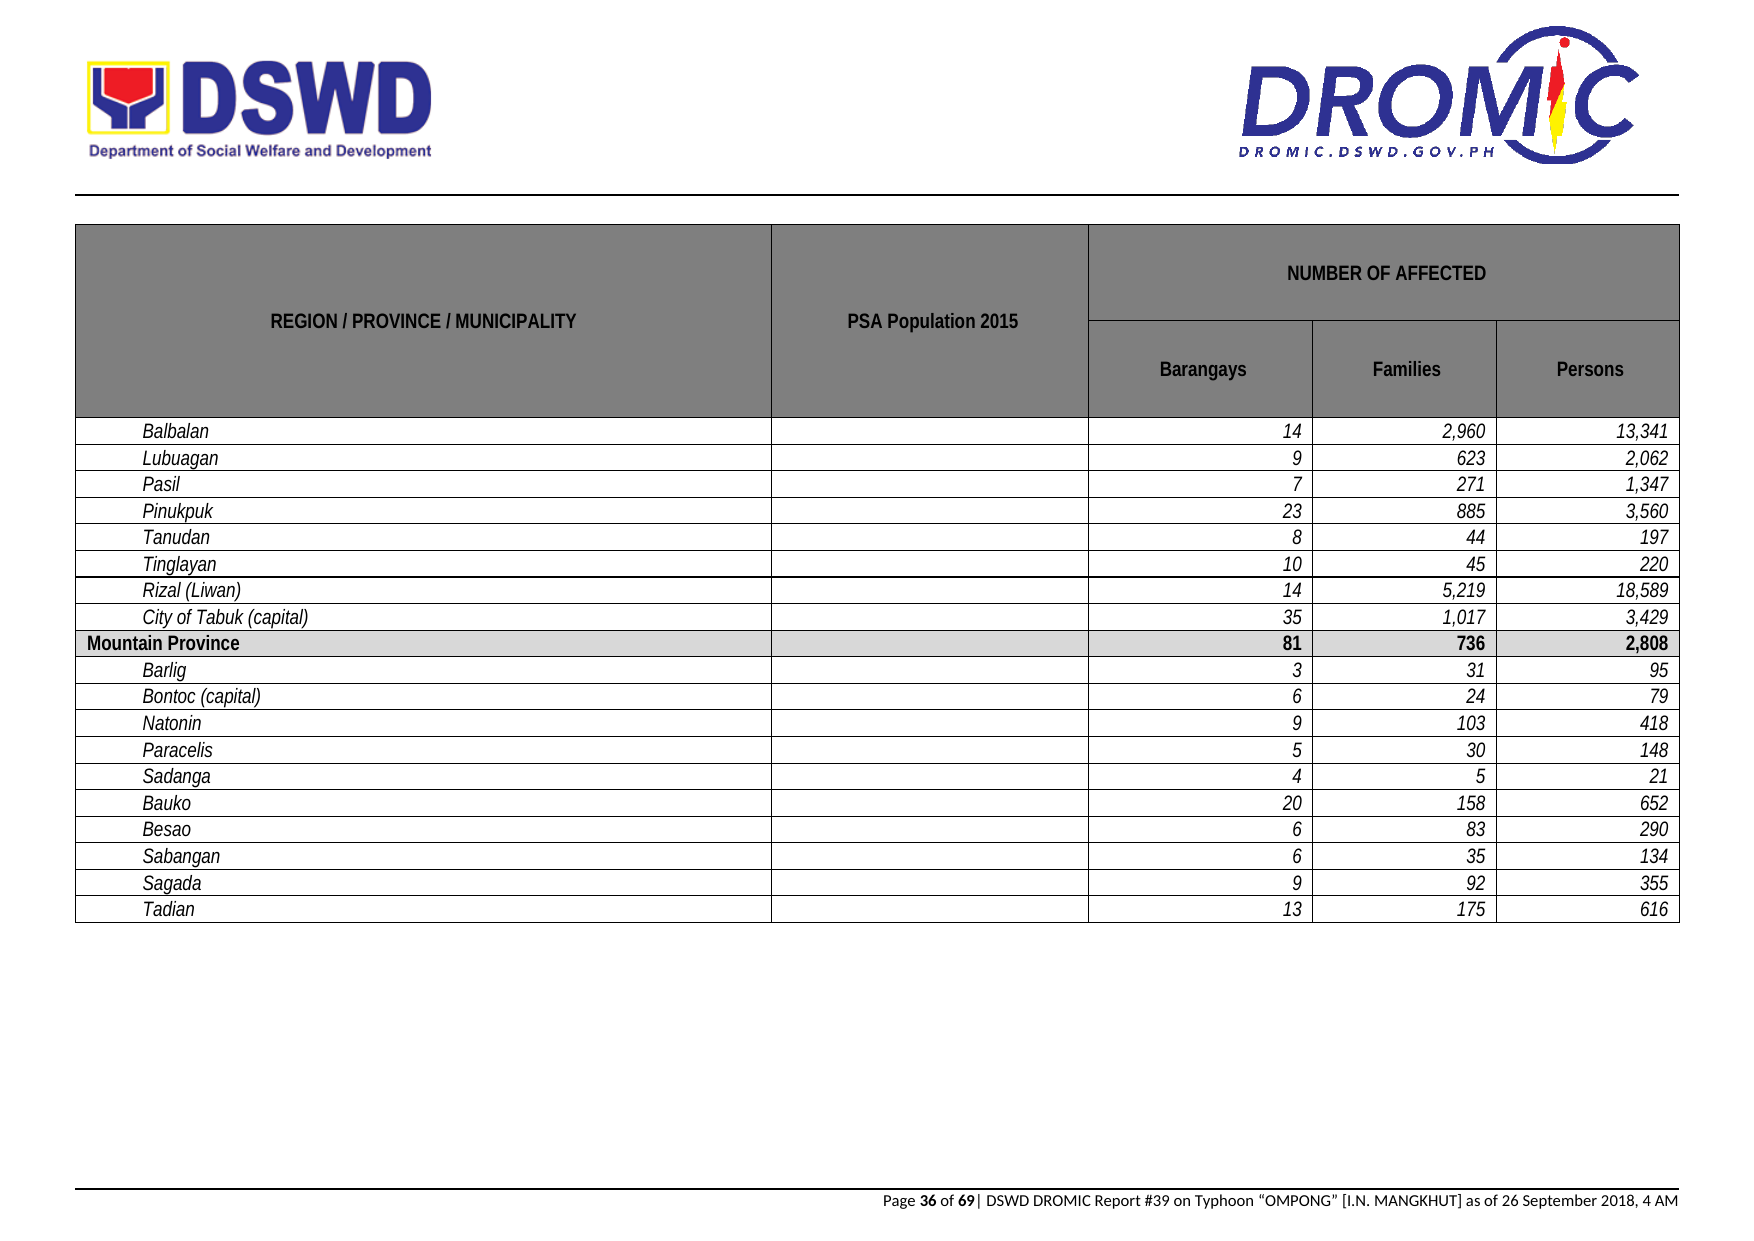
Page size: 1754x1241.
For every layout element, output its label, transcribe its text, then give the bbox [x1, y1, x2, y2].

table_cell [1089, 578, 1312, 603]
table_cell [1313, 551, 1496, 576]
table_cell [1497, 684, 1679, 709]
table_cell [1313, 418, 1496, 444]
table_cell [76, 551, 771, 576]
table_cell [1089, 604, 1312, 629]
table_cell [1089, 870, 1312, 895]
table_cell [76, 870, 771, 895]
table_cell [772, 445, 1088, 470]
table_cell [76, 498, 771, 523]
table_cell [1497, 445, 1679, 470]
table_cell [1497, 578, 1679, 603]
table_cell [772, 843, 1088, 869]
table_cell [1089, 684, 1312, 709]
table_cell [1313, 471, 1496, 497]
table_header NUMBER OF AFFECTED [1089, 225, 1679, 320]
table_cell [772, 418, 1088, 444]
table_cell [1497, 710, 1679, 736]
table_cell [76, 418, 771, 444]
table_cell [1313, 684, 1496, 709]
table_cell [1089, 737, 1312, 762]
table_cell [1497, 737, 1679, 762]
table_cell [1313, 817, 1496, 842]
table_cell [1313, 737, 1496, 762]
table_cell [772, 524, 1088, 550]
table_header REGION / PROVINCE / MUNICIPALITY [76, 225, 771, 417]
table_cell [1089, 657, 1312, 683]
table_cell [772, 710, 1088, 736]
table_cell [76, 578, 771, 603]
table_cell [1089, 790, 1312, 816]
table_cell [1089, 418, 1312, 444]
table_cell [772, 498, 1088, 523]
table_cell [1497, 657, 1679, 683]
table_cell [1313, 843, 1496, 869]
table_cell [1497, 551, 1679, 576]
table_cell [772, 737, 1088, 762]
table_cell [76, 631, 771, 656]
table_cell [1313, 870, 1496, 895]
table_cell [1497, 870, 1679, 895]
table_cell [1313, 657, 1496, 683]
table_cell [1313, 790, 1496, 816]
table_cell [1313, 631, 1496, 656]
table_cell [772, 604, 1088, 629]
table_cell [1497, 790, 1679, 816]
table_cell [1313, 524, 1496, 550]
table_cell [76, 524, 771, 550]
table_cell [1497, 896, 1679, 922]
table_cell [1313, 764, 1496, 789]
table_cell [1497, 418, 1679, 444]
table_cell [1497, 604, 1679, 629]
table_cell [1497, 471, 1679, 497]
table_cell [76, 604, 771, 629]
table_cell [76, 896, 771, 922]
table_header PSA Population 2015 [772, 225, 1088, 417]
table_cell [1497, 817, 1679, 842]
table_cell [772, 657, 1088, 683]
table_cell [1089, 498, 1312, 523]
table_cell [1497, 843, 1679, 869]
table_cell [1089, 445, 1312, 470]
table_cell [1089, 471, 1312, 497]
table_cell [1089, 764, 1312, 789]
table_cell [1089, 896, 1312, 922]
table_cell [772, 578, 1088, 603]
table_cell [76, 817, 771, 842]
picture [75, 58, 444, 164]
picture [1231, 25, 1644, 163]
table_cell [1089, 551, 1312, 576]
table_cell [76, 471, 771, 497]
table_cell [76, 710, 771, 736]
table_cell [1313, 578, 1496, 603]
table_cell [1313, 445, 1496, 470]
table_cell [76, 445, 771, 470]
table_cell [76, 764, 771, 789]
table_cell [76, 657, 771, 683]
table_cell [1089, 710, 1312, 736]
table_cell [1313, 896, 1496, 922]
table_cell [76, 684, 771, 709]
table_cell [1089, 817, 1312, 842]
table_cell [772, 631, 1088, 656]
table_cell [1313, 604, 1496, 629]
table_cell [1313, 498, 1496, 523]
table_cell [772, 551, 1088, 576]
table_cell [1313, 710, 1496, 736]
table_cell Persons [1497, 321, 1679, 417]
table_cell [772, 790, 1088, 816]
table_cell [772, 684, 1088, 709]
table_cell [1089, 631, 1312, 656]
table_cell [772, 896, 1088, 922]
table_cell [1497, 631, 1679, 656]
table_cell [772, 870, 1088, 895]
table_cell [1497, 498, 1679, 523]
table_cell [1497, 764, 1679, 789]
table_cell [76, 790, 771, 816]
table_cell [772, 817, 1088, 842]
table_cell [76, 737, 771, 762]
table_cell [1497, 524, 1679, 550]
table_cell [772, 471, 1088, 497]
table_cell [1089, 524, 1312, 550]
table_cell Barangays [1089, 321, 1312, 417]
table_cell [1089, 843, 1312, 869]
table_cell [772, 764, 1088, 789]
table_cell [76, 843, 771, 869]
table_cell Families [1313, 321, 1496, 417]
